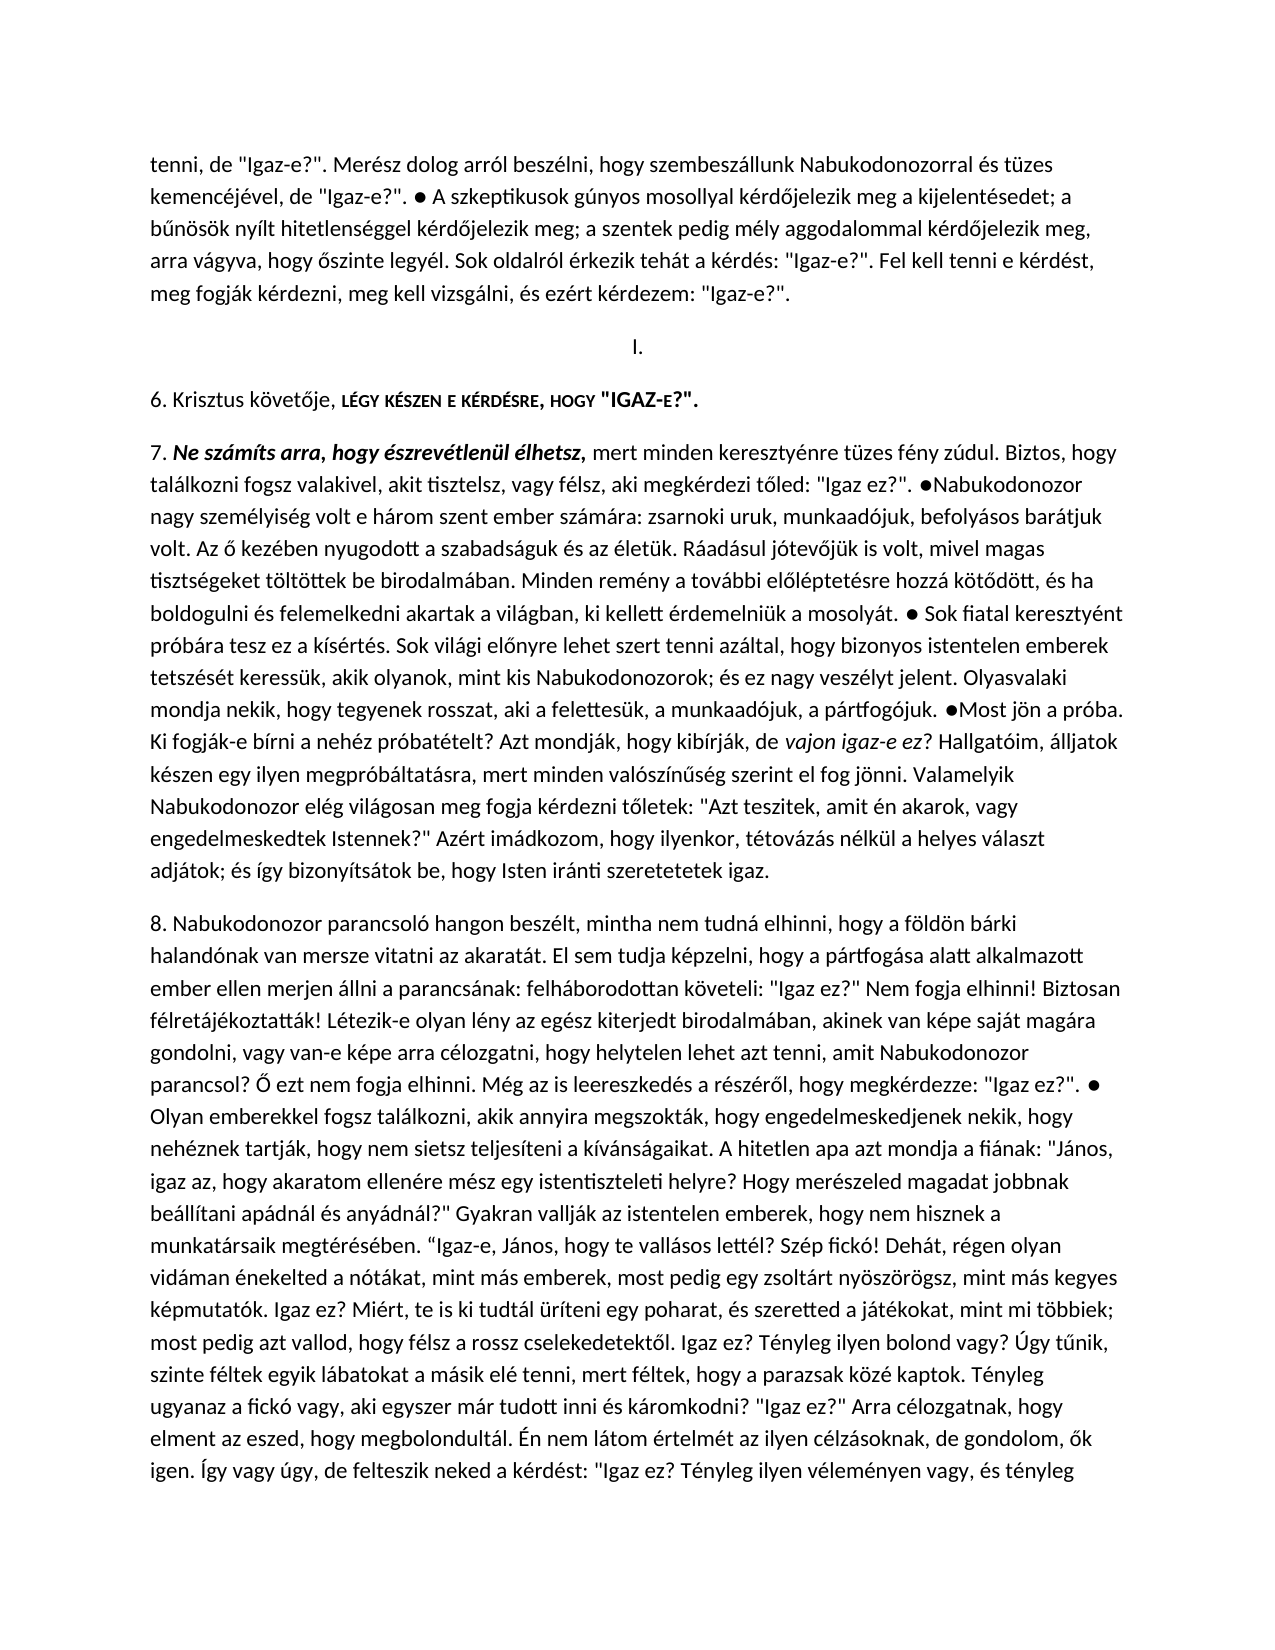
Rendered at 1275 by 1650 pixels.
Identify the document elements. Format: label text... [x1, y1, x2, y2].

text 6. Krisztus követője, légy készen e kérdésre, hogy "IGAZ-e?". [150, 385, 1125, 413]
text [150, 150, 1125, 307]
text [150, 909, 1125, 1484]
text I. [150, 332, 1125, 360]
text 7. Ne számíts arra, hogy észrevétlenül élhetsz, mert minden keresztyénre tüzes fény zúdul. Biztos, hogy találkozni fogsz valakivel, akit tisztelsz, vagy félsz, aki megkérdezi tőled: "Igaz ez?". ●Nabukodonozor nagy személyiség volt e három szent ember számára: zsarnoki uruk, munkaadójuk, befolyásos barátjuk volt. Az ő kezében nyugodott a szabadságuk és az életük. Ráadásul jótevőjük is volt, mivel magas tisztségeket töltöttek be birodalmában. Minden remény a további előléptetésre hozzá kötődött, és ha boldogulni és felemelkedni akartak a világban, ki kellett érdemelniük a mosolyát. ● Sok fiatal keresztyént próbára tesz ez a kísértés. Sok világi előnyre lehet szert tenni azáltal, hogy bizonyos istentelen emberek tetszését keressük, akik olyanok, mint kis Nabukodonozorok; és ez nagy veszélyt jelent. Olyasvalaki mondja nekik, hogy tegyenek rosszat, aki a felettesük, a munkaadójuk, a pártfogójuk. ●Most jön a próba. Ki fogják-e bírni a nehéz próbatételt? Azt mondják, hogy kibírják, de vajon igaz-e ez? Hallgatóim, álljatok készen egy ilyen megpróbáltatásra, mert minden valószínűség szerint el fog jönni. Valamelyik Nabukodonozor elég világosan meg fogja kérdezni tőletek: "Azt teszitek, amit én akarok, vagy engedelmeskedtek Istennek?" Azért imádkozom, hogy ilyenkor, tétovázás nélkül a helyes választ adjátok; és így bizonyítsátok be, hogy Isten iránti szeretetetek igaz. [150, 438, 1125, 884]
